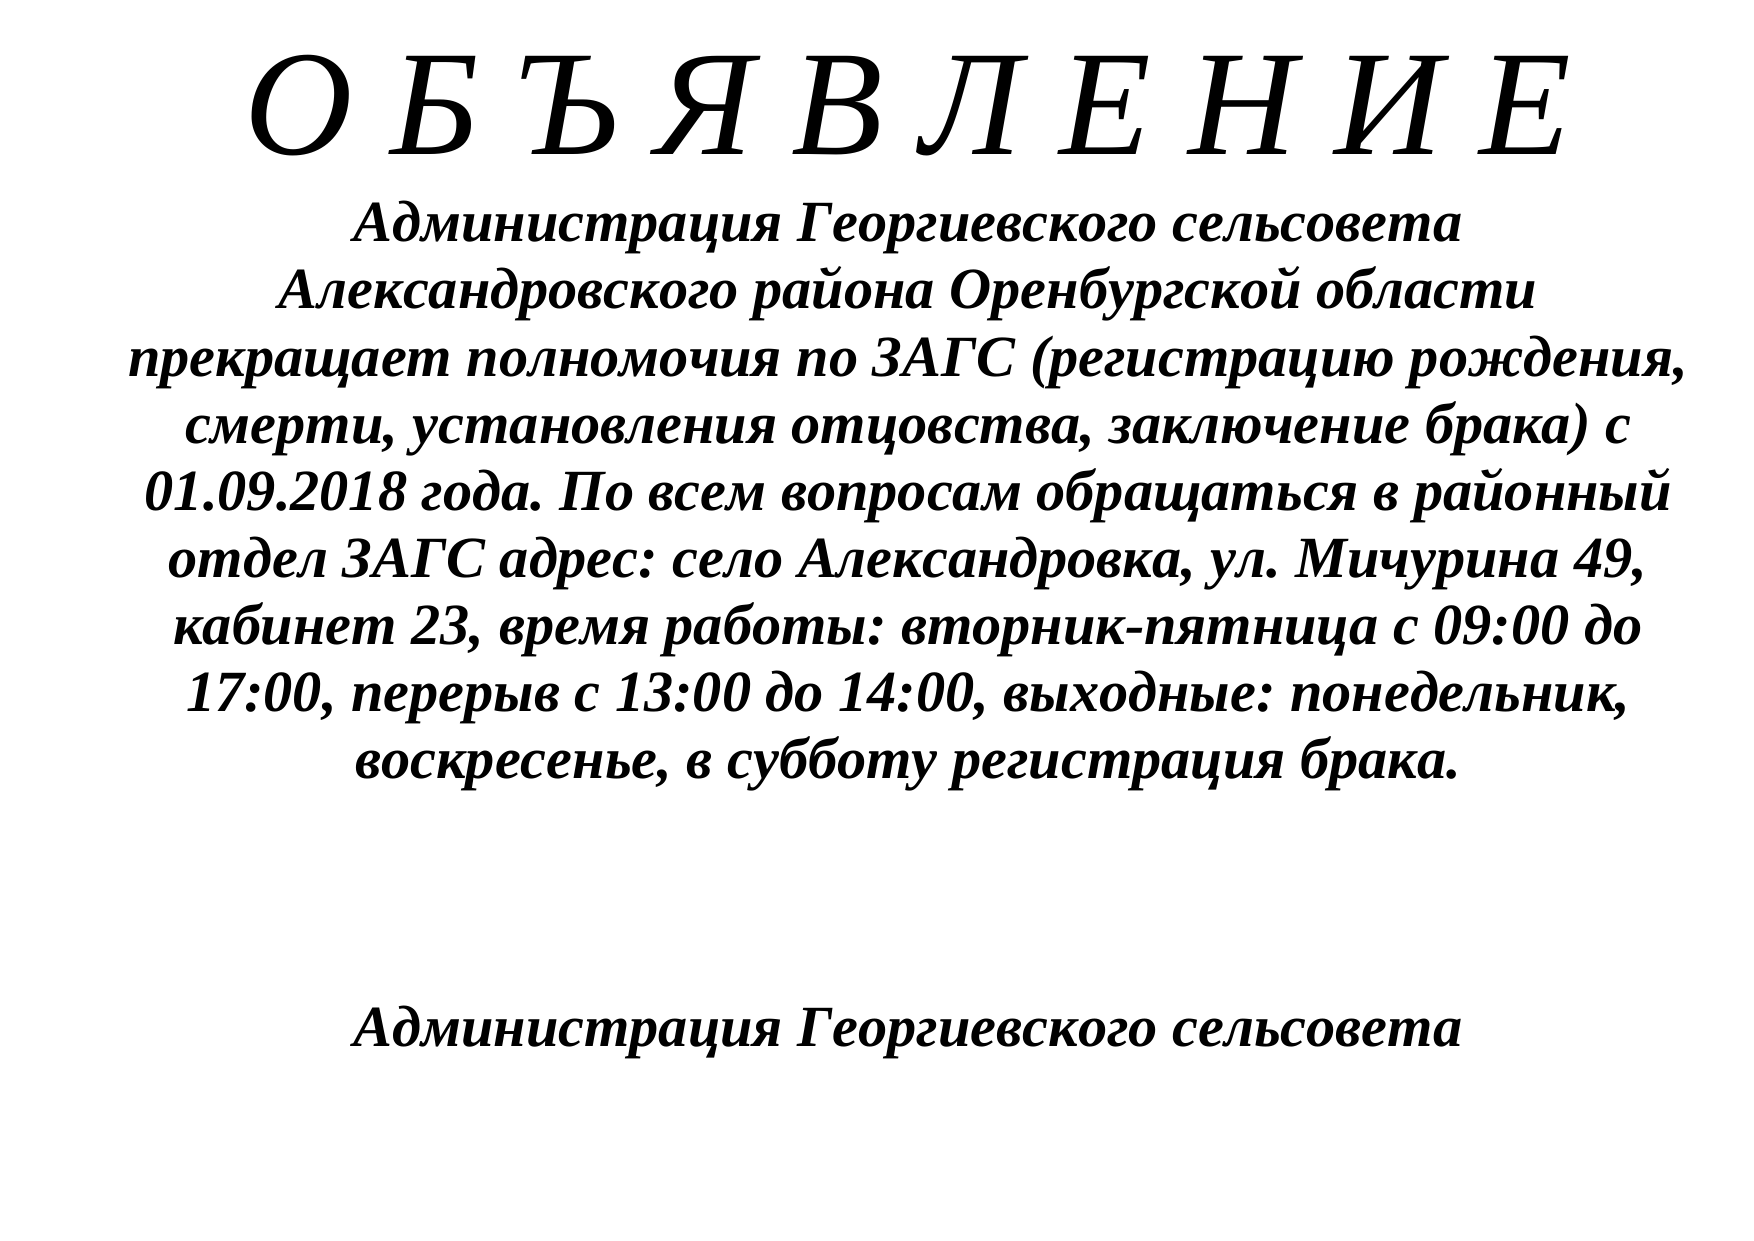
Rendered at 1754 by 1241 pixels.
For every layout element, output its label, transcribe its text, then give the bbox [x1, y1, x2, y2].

text Администрация Георгиевского сельсовета [118, 992, 1698, 1059]
text О Б Ъ Я В Л Е Н И Е [118, 15, 1698, 187]
text Администрация Георгиевского сельсовета Александровского района Оренбургской области прекращает полномочия по ЗАГС (регистрацию рождения, смерти, установления отцовства, заключение брака) с 01.09.2018 года. По всем вопросам обращаться в районный отдел ЗАГС адрес: село Александровка, ул. Мичурина 49, кабинет 23, время работы: вторник-пятница с 09:00 до 17:00, перерыв с 13:00 до 14:00, выходные: понедельник, воскресенье, в субботу регистрация брака. [118, 187, 1698, 791]
